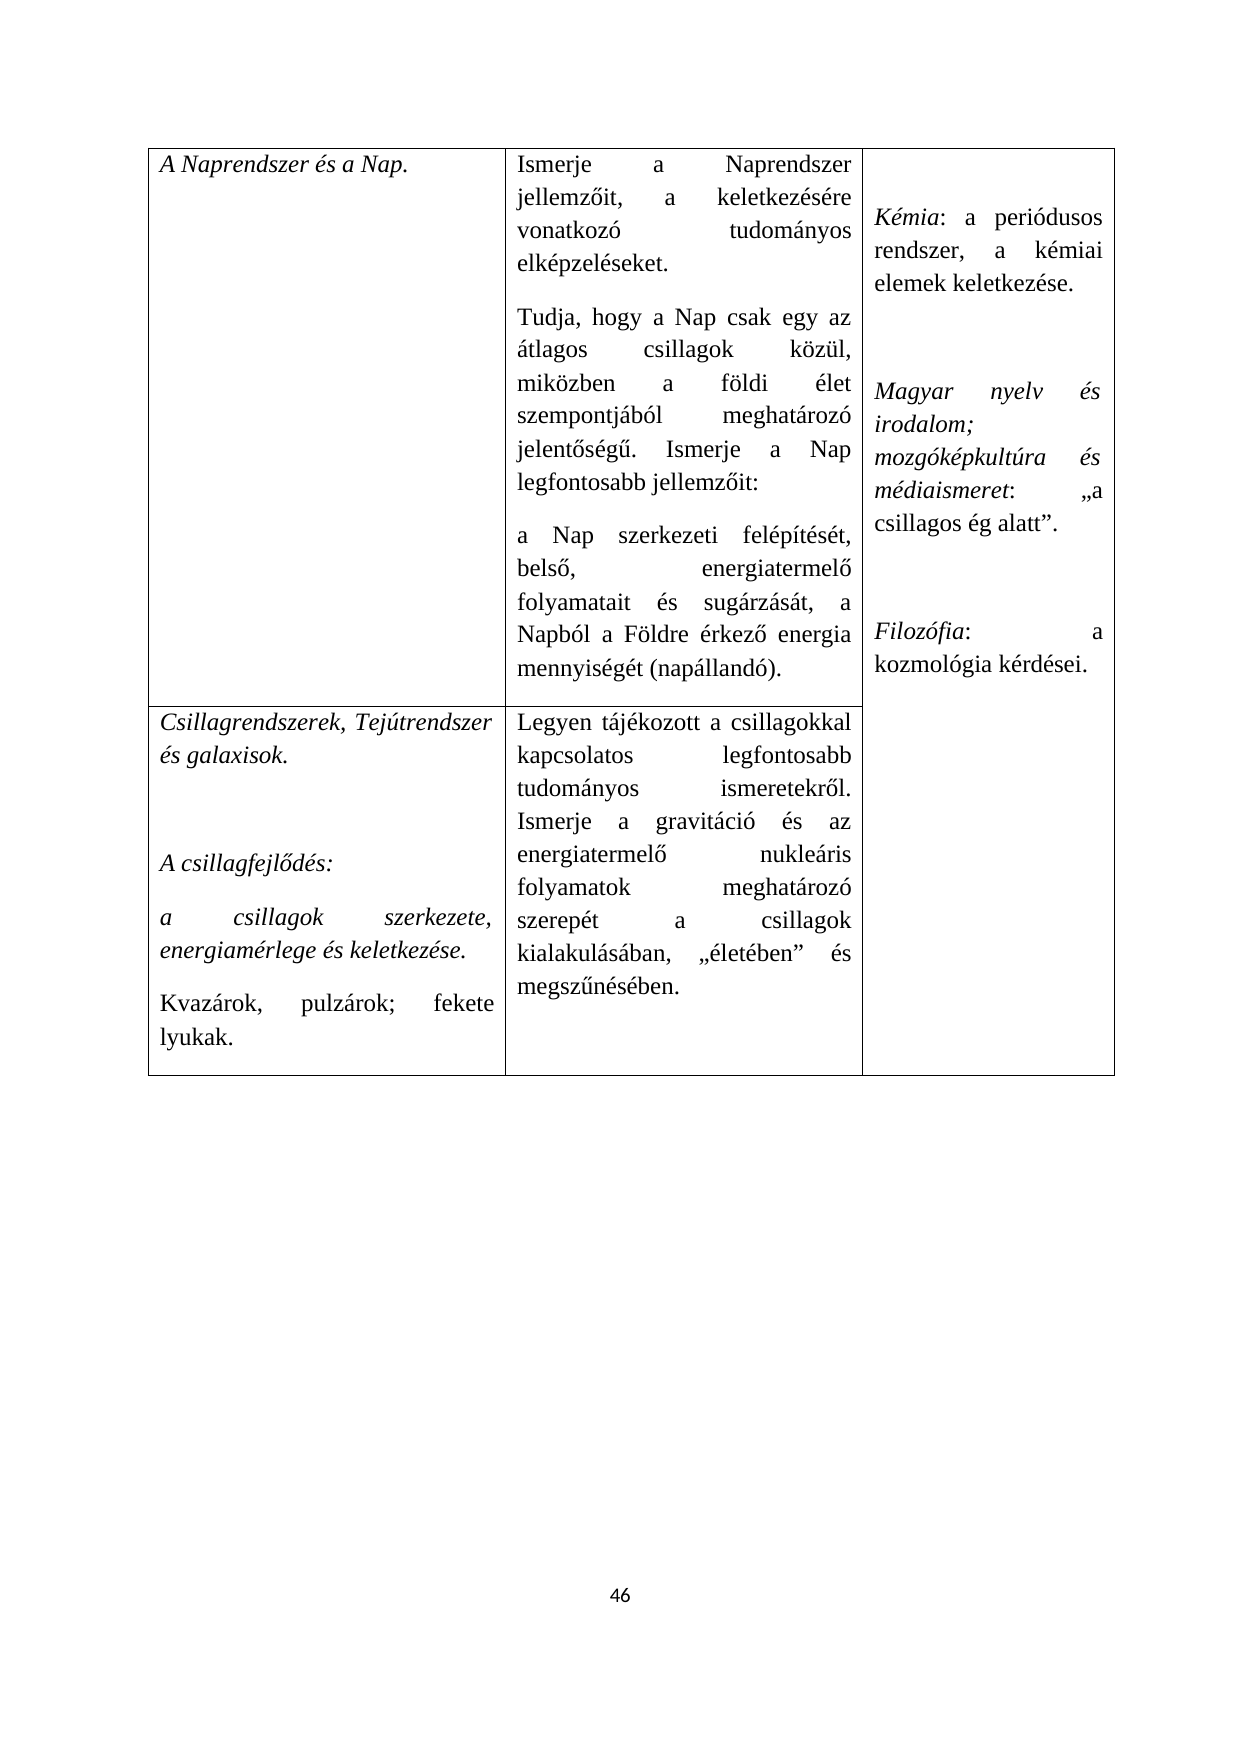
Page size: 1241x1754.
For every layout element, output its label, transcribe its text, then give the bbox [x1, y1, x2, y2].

table_cell Legyen tájékozott a csillagokkal kapcsolatos legfontosabb tudományos ismeretekről. Ismerje a gravitáció és az energiatermelő nukleáris folyamatok meghatározó szerepét a csillagok kialakulásában, „életében” és megszűnésében. [506, 707, 862, 1075]
table_cell A Naprendszer és a Nap. [149, 149, 505, 706]
table_cell Csillagrendszerek, Tejútrendszer és galaxisok. A csillagfejlődés: a csillagok szerkezete, energiamérlege és keletkezése. Kvazárok, pulzárok; fekete lyukak. [149, 707, 505, 1075]
table_cell Ismerje a Naprendszer jellemzőit, a keletkezésére vonatkozó tudományos elképzeléseket. Tudja, hogy a Nap csak egy az átlagos csillagok közül, miközben a földi élet szempontjából meghatározó jelentőségű. Ismerje a Nap legfontosabb jellemzőit: a Nap szerkezeti felépítését, belső, energiatermelő folyamatait és sugárzását, a Napból a Földre érkező energia mennyiségét (napállandó). [506, 149, 862, 706]
